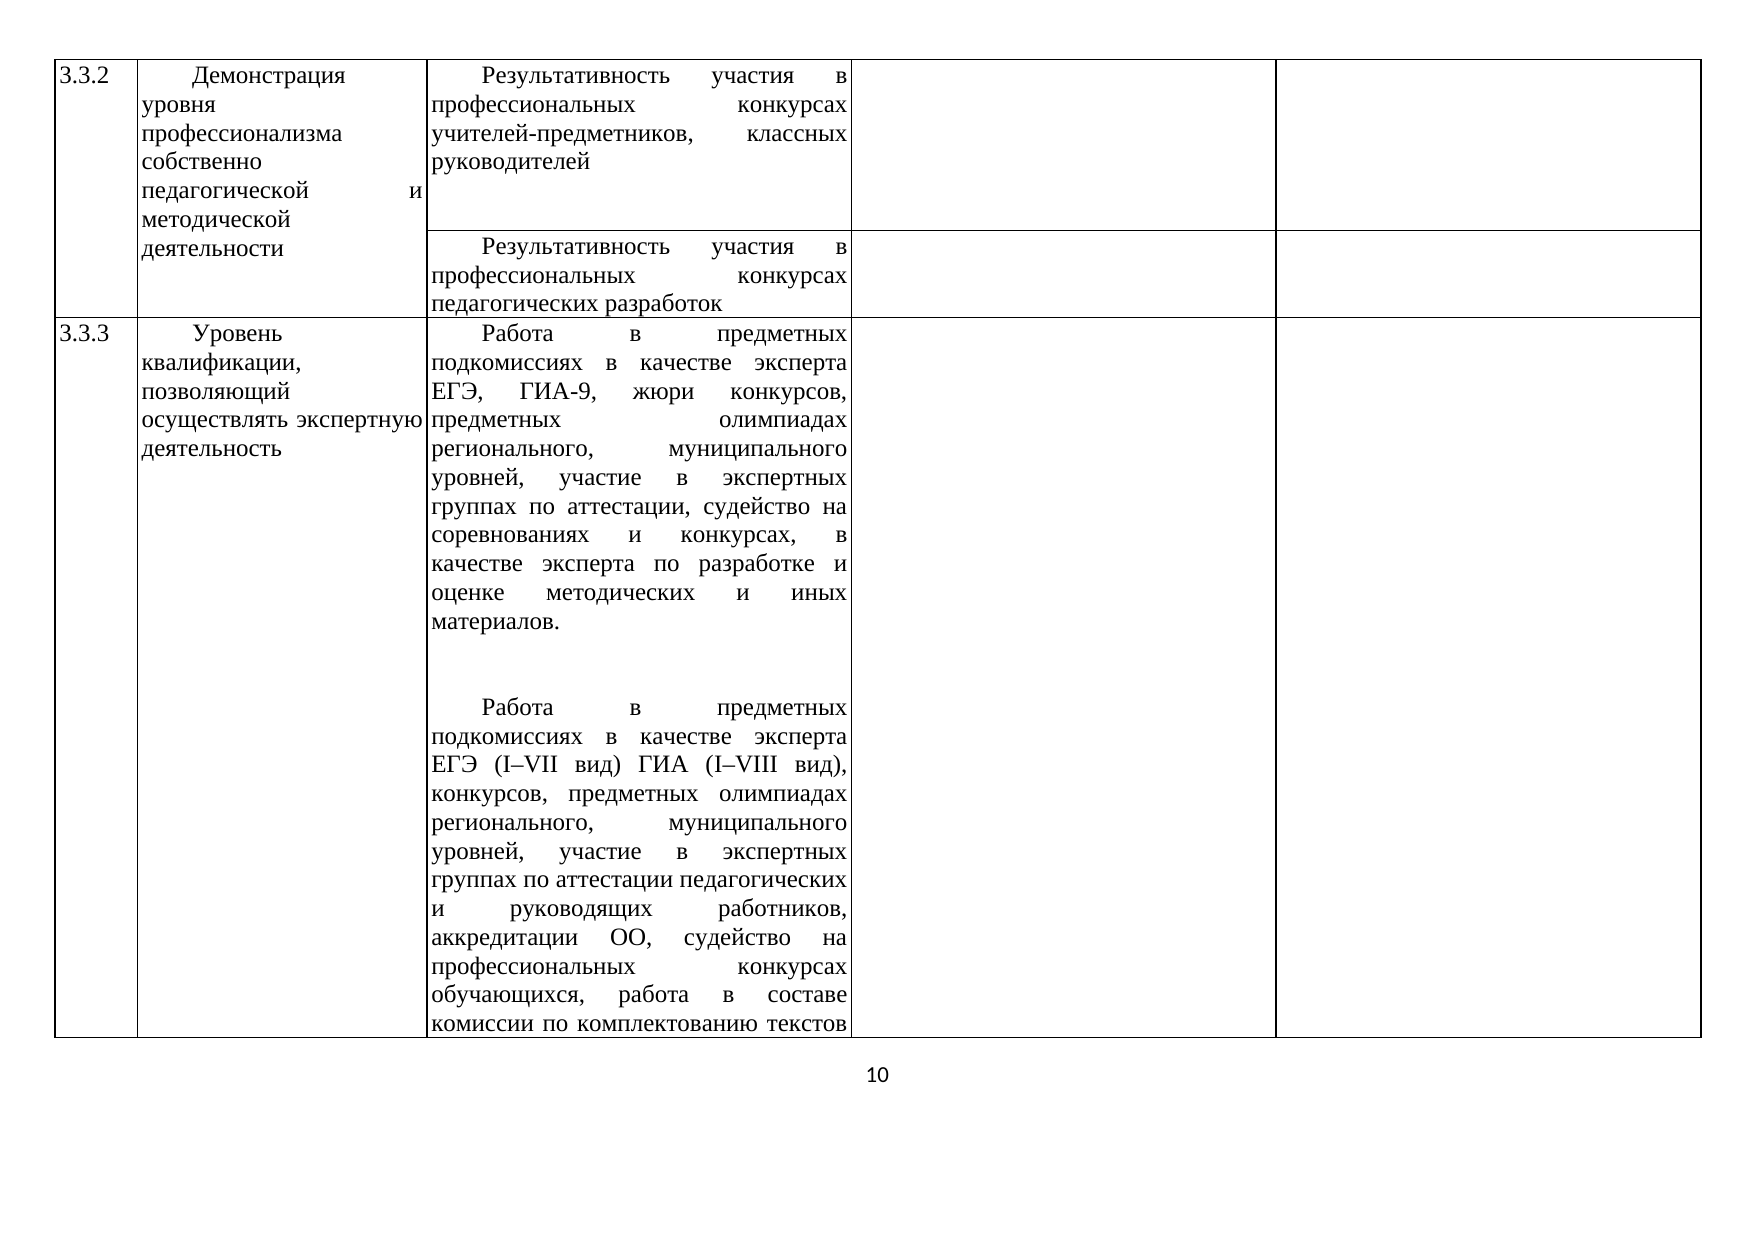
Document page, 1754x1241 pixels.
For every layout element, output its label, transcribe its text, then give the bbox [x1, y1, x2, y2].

table_cell [852, 318, 1275, 1037]
table_cell [852, 60, 1275, 230]
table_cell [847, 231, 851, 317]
table_cell [1277, 60, 1700, 230]
table_cell Результативность участия в профессиональных конкурсах учителей-предметников, классных руководителей [428, 60, 851, 230]
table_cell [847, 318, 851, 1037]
table_cell [1277, 318, 1700, 1037]
table_cell 3.3.3 [56, 318, 137, 1037]
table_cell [138, 318, 426, 1037]
table_cell Демонстрация уровня профессионализма собственно педагогической и методической деятельности [138, 60, 426, 317]
table_cell 3.3.2 [56, 60, 137, 317]
table_cell [852, 231, 1275, 317]
table_cell [1277, 231, 1700, 317]
